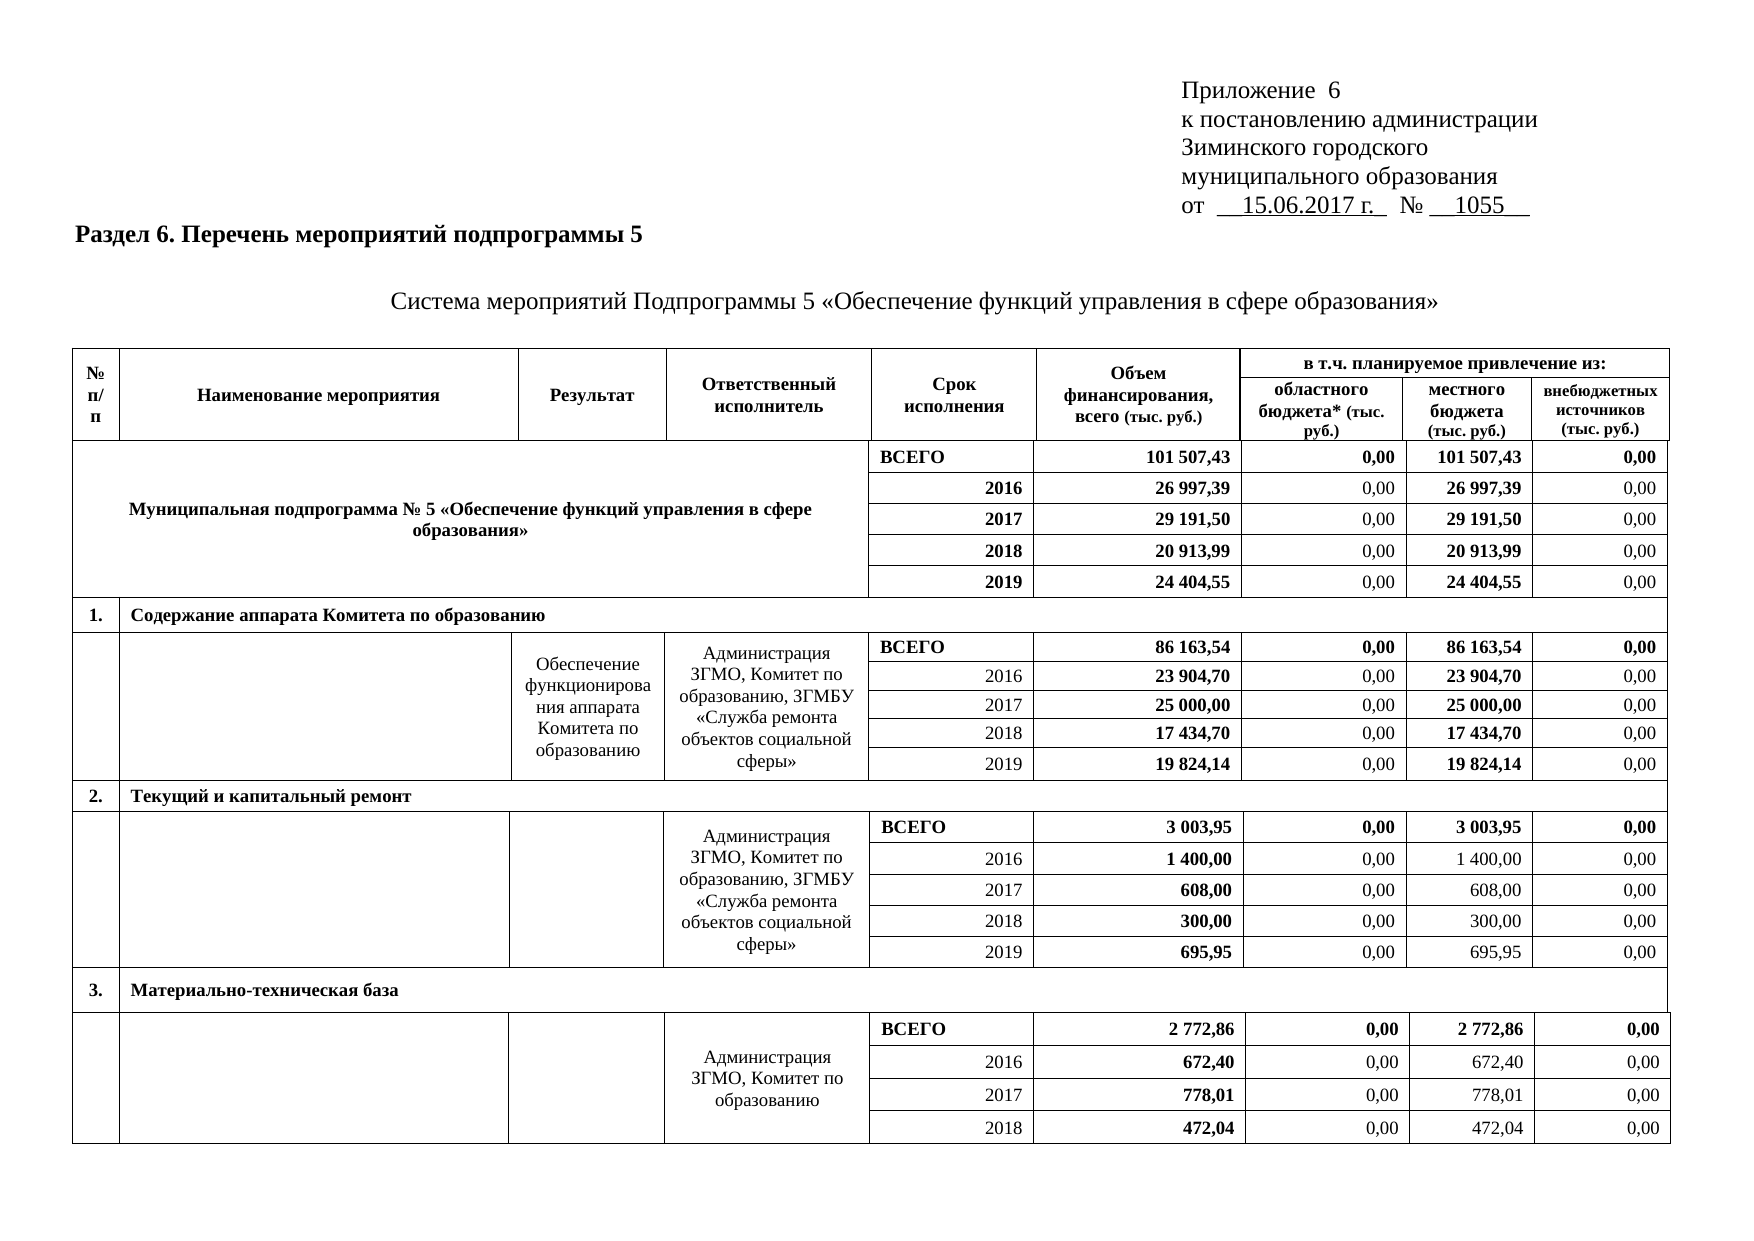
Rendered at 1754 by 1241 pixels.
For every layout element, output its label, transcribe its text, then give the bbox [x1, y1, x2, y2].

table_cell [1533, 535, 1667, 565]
text Система мероприятий Подпрограммы 5 «Обеспечение функций управления в сфере образования» [75, 286, 1679, 314]
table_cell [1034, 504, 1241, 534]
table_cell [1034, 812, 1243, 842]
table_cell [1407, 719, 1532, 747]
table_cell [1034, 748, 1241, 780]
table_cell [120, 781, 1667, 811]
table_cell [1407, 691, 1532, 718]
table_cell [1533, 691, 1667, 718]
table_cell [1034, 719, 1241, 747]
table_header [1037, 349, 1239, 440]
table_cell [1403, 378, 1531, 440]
text Раздел 6. Перечень мероприятий подпрограммы 5 [75, 219, 1679, 247]
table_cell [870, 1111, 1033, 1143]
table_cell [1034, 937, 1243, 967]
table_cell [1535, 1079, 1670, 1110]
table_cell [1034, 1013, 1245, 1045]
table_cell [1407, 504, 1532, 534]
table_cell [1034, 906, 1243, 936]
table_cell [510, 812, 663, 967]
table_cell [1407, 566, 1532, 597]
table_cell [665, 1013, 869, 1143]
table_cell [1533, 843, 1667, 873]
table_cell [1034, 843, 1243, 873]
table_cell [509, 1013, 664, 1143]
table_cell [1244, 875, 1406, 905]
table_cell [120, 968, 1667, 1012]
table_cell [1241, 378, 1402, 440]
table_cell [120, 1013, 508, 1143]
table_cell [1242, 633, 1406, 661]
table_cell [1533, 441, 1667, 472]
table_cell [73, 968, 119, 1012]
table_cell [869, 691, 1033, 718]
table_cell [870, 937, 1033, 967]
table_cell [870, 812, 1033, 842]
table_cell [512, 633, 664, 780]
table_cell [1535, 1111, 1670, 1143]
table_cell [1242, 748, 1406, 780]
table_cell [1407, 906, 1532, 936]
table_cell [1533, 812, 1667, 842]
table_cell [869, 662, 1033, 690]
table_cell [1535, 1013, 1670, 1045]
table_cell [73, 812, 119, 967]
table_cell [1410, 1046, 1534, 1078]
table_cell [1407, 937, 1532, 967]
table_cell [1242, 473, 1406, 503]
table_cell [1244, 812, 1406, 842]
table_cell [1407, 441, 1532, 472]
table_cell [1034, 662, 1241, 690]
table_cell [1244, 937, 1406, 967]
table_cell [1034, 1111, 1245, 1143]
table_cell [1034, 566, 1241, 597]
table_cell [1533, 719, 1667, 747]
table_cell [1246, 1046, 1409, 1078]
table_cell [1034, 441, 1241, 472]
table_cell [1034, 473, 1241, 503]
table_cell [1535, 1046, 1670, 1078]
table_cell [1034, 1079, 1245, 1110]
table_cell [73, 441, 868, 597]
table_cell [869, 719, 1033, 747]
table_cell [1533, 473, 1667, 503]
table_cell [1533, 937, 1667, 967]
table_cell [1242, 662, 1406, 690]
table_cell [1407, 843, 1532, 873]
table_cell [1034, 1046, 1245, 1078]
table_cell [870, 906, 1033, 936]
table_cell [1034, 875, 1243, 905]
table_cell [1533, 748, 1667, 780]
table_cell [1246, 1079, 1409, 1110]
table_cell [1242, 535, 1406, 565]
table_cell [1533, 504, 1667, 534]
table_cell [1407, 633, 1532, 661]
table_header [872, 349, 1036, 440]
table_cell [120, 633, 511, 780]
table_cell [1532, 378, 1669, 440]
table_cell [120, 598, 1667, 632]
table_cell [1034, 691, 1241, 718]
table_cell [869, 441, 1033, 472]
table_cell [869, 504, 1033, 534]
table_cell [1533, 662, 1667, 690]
text Приложение 6 [1107, 75, 1679, 104]
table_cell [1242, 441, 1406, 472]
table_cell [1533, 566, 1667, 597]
text к постановлению администрации [1181, 104, 1679, 132]
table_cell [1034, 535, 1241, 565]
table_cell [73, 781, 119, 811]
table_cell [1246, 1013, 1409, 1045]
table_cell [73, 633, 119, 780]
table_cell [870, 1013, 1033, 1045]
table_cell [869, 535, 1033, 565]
text от __15.06.2017 г._ № __1055__ [1107, 190, 1679, 219]
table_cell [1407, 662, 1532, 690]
text Зиминского городского [1107, 132, 1679, 161]
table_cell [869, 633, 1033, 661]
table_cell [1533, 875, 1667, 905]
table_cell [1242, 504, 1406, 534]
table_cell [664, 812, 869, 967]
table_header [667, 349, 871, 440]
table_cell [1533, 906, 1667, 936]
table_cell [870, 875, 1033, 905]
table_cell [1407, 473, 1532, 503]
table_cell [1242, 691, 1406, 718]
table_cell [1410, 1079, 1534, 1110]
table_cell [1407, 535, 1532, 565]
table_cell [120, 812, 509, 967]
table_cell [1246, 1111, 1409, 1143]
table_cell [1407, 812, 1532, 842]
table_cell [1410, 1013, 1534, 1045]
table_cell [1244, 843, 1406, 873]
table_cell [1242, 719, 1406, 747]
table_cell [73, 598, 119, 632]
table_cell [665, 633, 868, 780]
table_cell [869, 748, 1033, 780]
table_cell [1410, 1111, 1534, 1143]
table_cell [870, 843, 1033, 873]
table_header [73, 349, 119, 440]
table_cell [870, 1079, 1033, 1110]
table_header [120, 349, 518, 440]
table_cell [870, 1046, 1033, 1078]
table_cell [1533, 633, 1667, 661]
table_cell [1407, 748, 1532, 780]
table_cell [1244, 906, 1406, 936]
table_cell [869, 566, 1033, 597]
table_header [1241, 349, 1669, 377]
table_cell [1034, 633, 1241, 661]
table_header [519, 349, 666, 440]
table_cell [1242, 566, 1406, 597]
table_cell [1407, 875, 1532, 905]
text муниципального образования [1107, 161, 1679, 190]
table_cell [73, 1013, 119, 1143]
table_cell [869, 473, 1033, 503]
